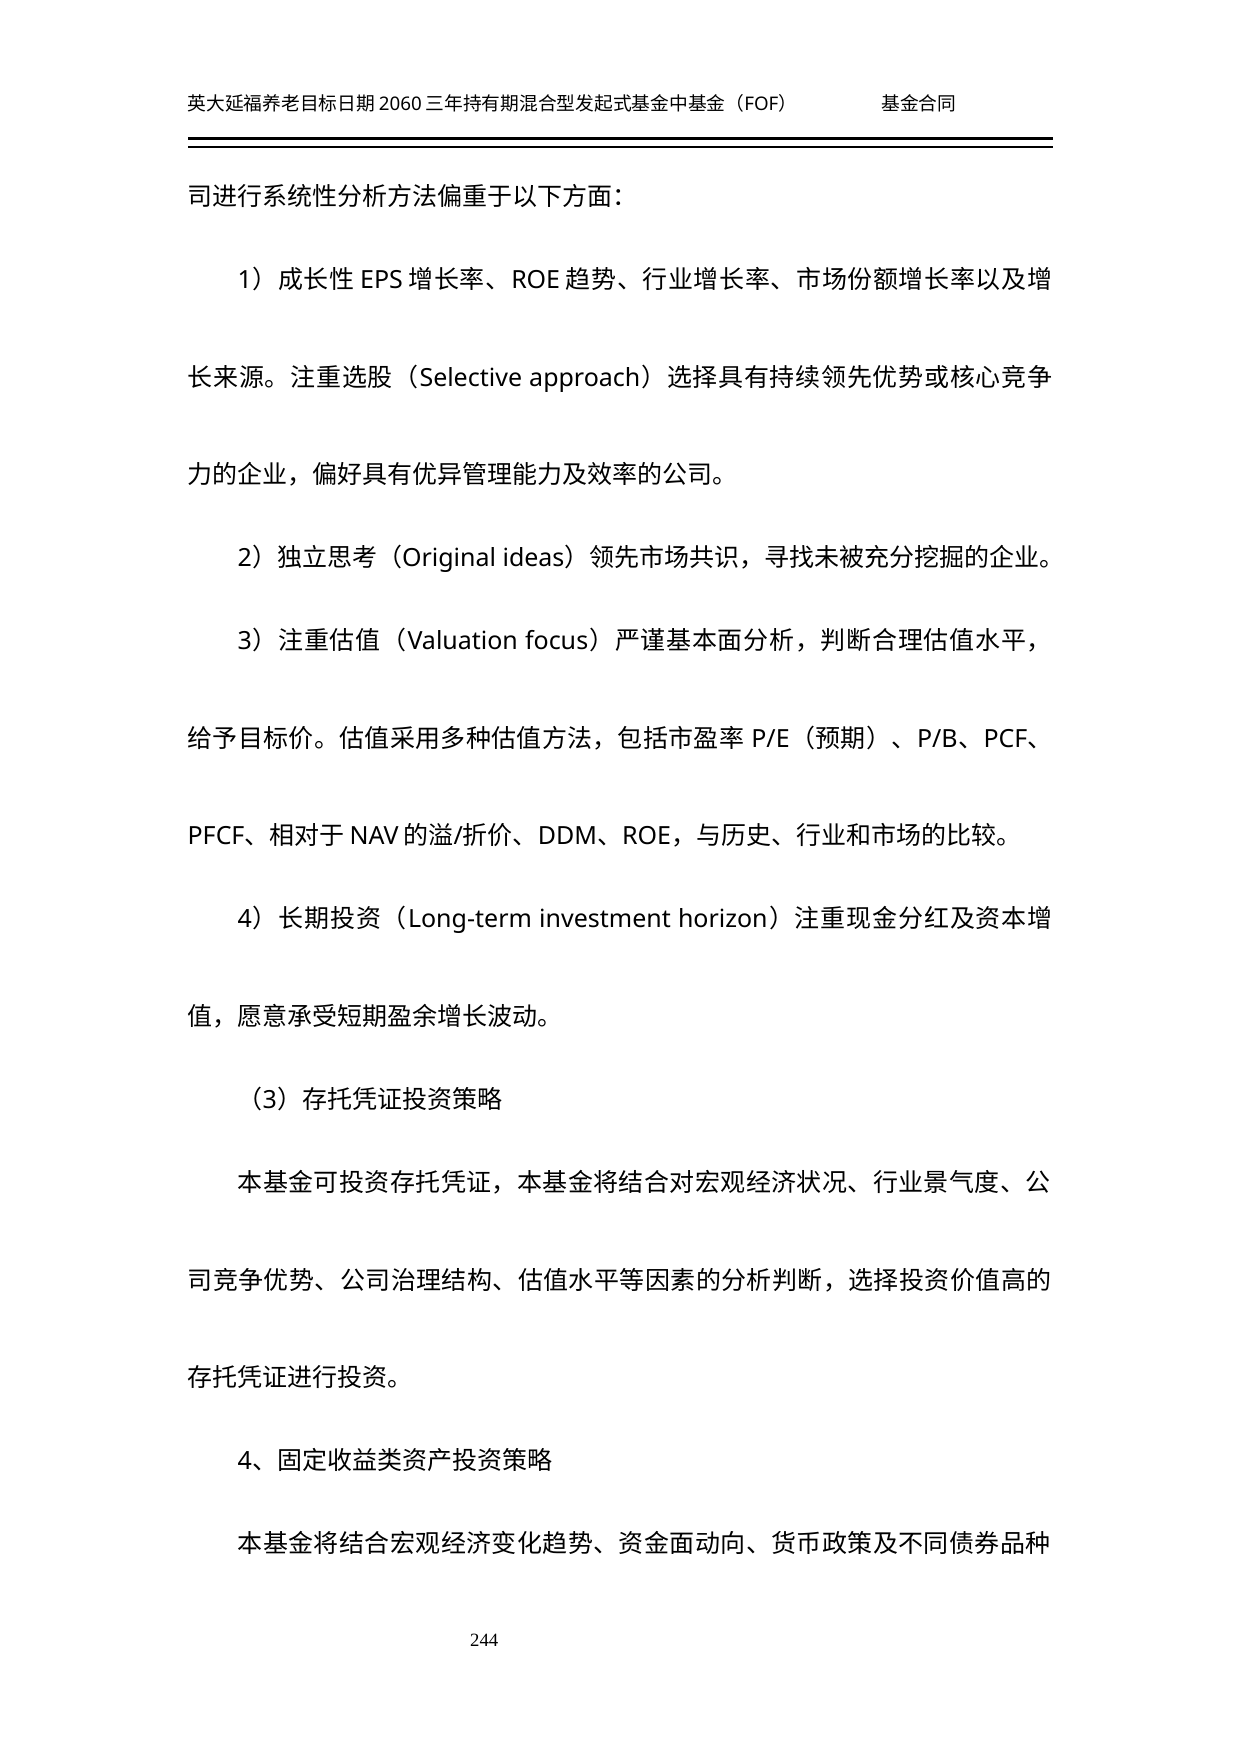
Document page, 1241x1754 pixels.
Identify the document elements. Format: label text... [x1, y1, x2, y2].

text 4）长期投资（Long-term investment horizon）注重现金分红及资本增值，愿意承受短期盈余增长波动。 [187, 884, 1053, 1047]
text 3）注重估值（Valuation focus）严谨基本面分析，判断合理估值水平，给予目标价。估值采用多种估值方法，包括市盈率P/E（预期）、P/B、PCF、PFCF、相对于NAV的溢/折价、DDM、ROE，与历史、行业和市场的比较。 [187, 606, 1053, 866]
text 1）成长性EPS增长率、ROE趋势、行业增长率、市场份额增长率以及增长来源。注重选股（Selective approach）选择具有持续领先优势或核心竞争力的企业，偏好具有优异管理能力及效率的公司。 [187, 245, 1053, 505]
text 2）独立思考（Original ideas）领先市场共识，寻找未被充分挖掘的企业。 [187, 523, 1053, 588]
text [187, 1509, 1053, 1574]
text （3）存托凭证投资策略 [187, 1065, 1053, 1130]
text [187, 162, 1053, 227]
text 本基金可投资存托凭证，本基金将结合对宏观经济状况、行业景气度、公司竞争优势、公司治理结构、估值水平等因素的分析判断，选择投资价值高的存托凭证进行投资。 [187, 1148, 1053, 1408]
text 4、固定收益类资产投资策略 [187, 1426, 1053, 1491]
